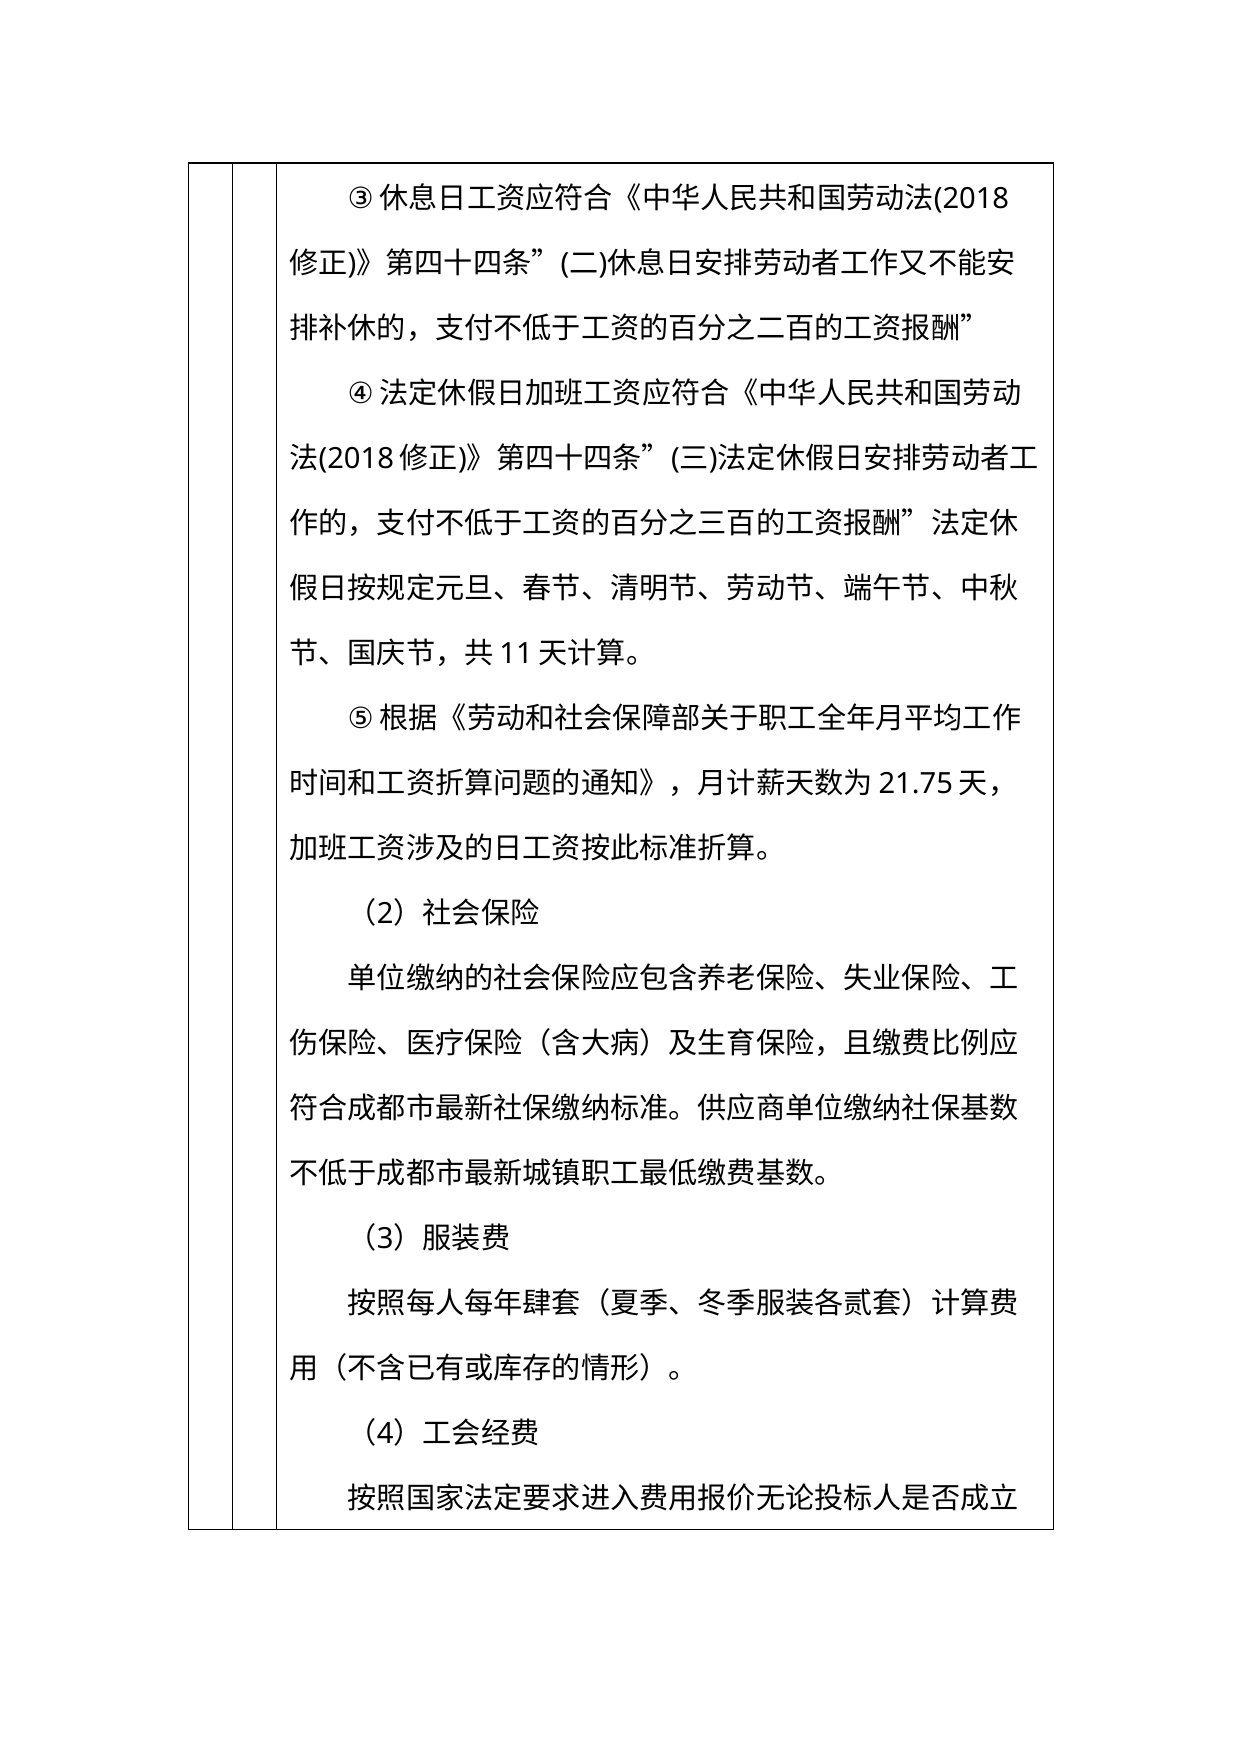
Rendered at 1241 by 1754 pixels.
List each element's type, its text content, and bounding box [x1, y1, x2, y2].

table_cell 1 [233, 164, 276, 1528]
table_cell [189, 164, 232, 1528]
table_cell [277, 164, 1053, 1528]
